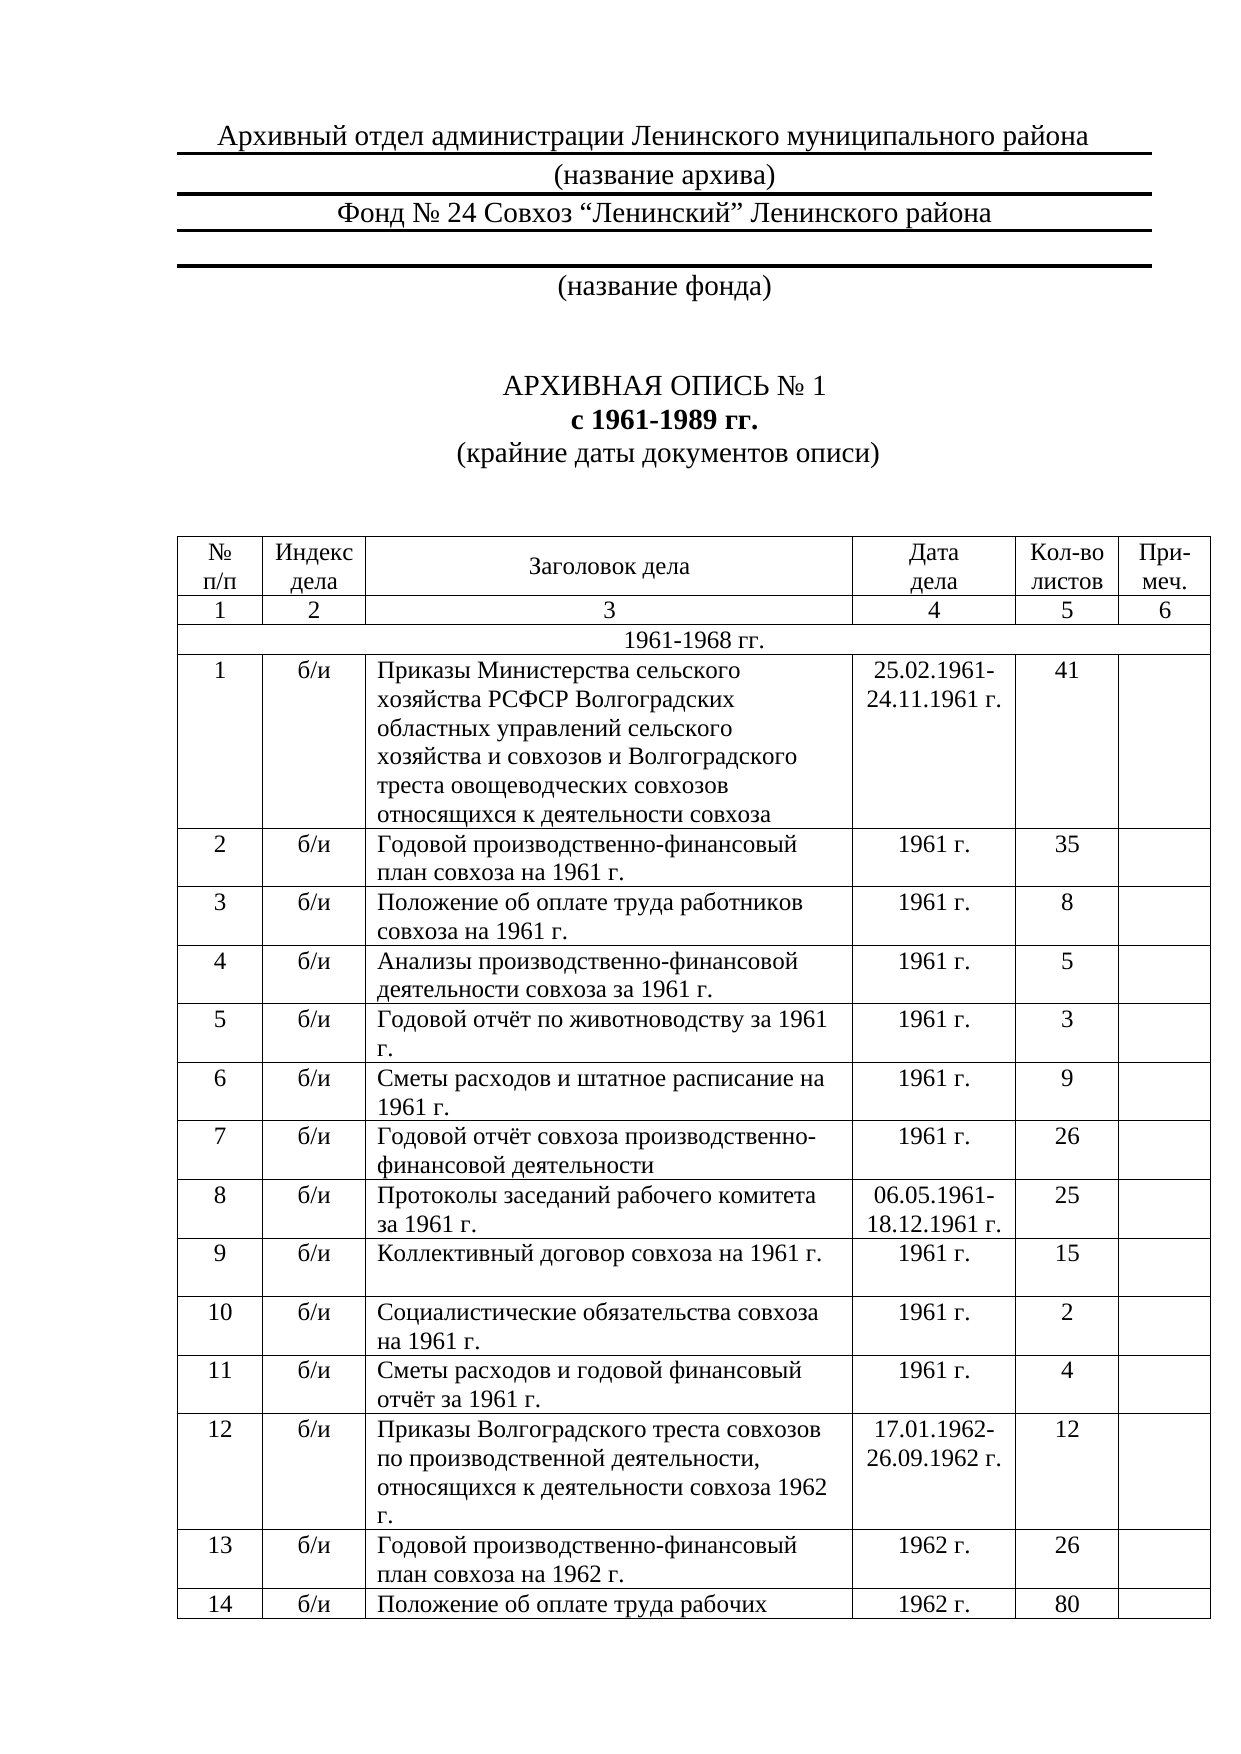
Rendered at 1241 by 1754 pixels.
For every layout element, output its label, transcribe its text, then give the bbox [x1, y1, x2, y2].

table_cell б/и [263, 1530, 365, 1588]
table_header Заголовок дела [366, 537, 852, 594]
table_cell Социалистические обязательства совхоза на 1961 г. [366, 1297, 852, 1354]
text (крайние даты документов описи) [177, 435, 1152, 469]
table_cell 1 [178, 596, 262, 624]
table_cell 2 [1016, 1297, 1118, 1354]
table_cell 5 [1016, 946, 1118, 1003]
table_cell 3 [366, 596, 852, 624]
table_header Кол-во листов [1016, 537, 1118, 594]
table_cell 3 [1016, 1004, 1118, 1062]
table_cell 80 [1016, 1589, 1118, 1617]
table_cell 6 [178, 1063, 262, 1120]
text Архивный отдел администрации Ленинского муниципального района [177, 118, 1152, 152]
table_cell 6 [1119, 596, 1210, 624]
table_cell 17.01.1962-26.09.1962 г. [853, 1414, 1015, 1529]
table_cell 7 [178, 1121, 262, 1179]
table_cell [1119, 1063, 1210, 1120]
table_cell 1961 г. [853, 1297, 1015, 1354]
table_cell 1961 г. [853, 1004, 1015, 1062]
table_cell 9 [1016, 1063, 1118, 1120]
table_cell [1119, 829, 1210, 886]
table_cell Приказы Волгоградского треста совхозов по производственной деятельности, относящихся к деятельности совхоза 1962 г. [366, 1414, 852, 1529]
text (название фонда) [177, 268, 1152, 301]
table_cell 1961 г. [853, 829, 1015, 886]
table_cell 9 [178, 1239, 262, 1296]
table_cell Сметы расходов и годовой финансовый отчёт за 1961 г. [366, 1356, 852, 1413]
table_header При- меч. [1119, 537, 1210, 594]
table_cell 2 [178, 829, 262, 886]
table_cell [1119, 1180, 1210, 1237]
table_cell Протоколы заседаний рабочего комитета за 1961 г. [366, 1180, 852, 1237]
table_cell [1119, 887, 1210, 945]
table_cell Сметы расходов и штатное расписание на 1961 г. [366, 1063, 852, 1120]
table_cell 4 [1016, 1356, 1118, 1413]
table_cell б/и [263, 1589, 365, 1617]
table_cell [1119, 946, 1210, 1003]
table_cell 1961 г. [853, 1121, 1015, 1179]
table_cell б/и [263, 1063, 365, 1120]
table_cell Анализы производственно-финансовой деятельности совхоза за 1961 г. [366, 946, 852, 1003]
table_cell б/и [263, 1356, 365, 1413]
table_cell 13 [178, 1530, 262, 1588]
table_cell б/и [263, 1180, 365, 1237]
table_cell 12 [178, 1414, 262, 1529]
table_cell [366, 1589, 852, 1617]
table_cell б/и [263, 887, 365, 945]
table_cell б/и [263, 946, 365, 1003]
table_cell 26 [1016, 1530, 1118, 1588]
table_cell 1962 г. [853, 1530, 1015, 1588]
table_cell 06.05.1961-18.12.1961 г. [853, 1180, 1015, 1237]
table_cell 11 [178, 1356, 262, 1413]
table_cell 5 [178, 1004, 262, 1062]
table_header № п/п [178, 537, 262, 594]
table_cell 2 [263, 596, 365, 624]
table_cell [1119, 1004, 1210, 1062]
table_cell 14 [178, 1589, 262, 1617]
table_cell 1961 г. [853, 1356, 1015, 1413]
table_cell [1119, 1530, 1210, 1588]
table_cell Приказы Министерства сельского хозяйства РСФСР Волгоградских областных управлений сельского хозяйства и совхозов и Волгоградского треста овощеводческих совхозов относящихся к деятельности совхоза [366, 655, 852, 828]
table_cell 1961-1968 гг. [178, 625, 1210, 654]
table_cell Коллективный договор совхоза на 1961 г. [366, 1239, 852, 1296]
table_cell Годовой отчёт по животноводству за 1961 г. [366, 1004, 852, 1062]
table_cell б/и [263, 1239, 365, 1296]
table_cell [1119, 1356, 1210, 1413]
table_cell 35 [1016, 829, 1118, 886]
table_cell 25 [1016, 1180, 1118, 1237]
table_cell [1119, 1589, 1210, 1617]
table_cell 4 [853, 596, 1015, 624]
table_cell 8 [1016, 887, 1118, 945]
table_cell 10 [178, 1297, 262, 1354]
table_cell Годовой отчёт совхоза производственно-финансовой деятельности [366, 1121, 852, 1179]
text с 1961-1989 гг. [177, 402, 1152, 435]
table_cell 1 [178, 655, 262, 828]
table_header Дата дела [853, 537, 1015, 594]
text АРХИВНАЯ ОПИСЬ № 1 [177, 368, 1152, 402]
table_cell Годовой производственно-финансовый план совхоза на 1961 г. [366, 829, 852, 886]
table_cell [1119, 1239, 1210, 1296]
text (название архива) [177, 155, 1152, 192]
table_cell [1119, 1121, 1210, 1179]
table_cell 15 [1016, 1239, 1118, 1296]
table_cell 12 [1016, 1414, 1118, 1529]
text Фонд № 24 Совхоз “Ленинский” Ленинского района [177, 196, 1152, 229]
table_cell б/и [263, 655, 365, 828]
table_cell [1119, 655, 1210, 828]
table_cell 5 [1016, 596, 1118, 624]
table_cell 1961 г. [853, 887, 1015, 945]
table_cell б/и [263, 1297, 365, 1354]
table_cell 4 [178, 946, 262, 1003]
table_cell б/и [263, 829, 365, 886]
table_cell [1119, 1414, 1210, 1529]
table_cell б/и [263, 1121, 365, 1179]
table_header Индекс дела [263, 537, 365, 594]
table_cell 3 [178, 887, 262, 945]
table_cell 8 [178, 1180, 262, 1237]
table_cell 41 [1016, 655, 1118, 828]
table_cell 1961 г. [853, 1063, 1015, 1120]
table_cell Положение об оплате труда работников совхоза на 1961 г. [366, 887, 852, 945]
table_cell 1962 г. [853, 1589, 1015, 1617]
table_cell б/и [263, 1004, 365, 1062]
table_cell б/и [263, 1414, 365, 1529]
table_cell 26 [1016, 1121, 1118, 1179]
table_cell 1961 г. [853, 1239, 1015, 1296]
table_cell [1119, 1297, 1210, 1354]
table_cell 25.02.1961-24.11.1961 г. [853, 655, 1015, 828]
table_cell 1961 г. [853, 946, 1015, 1003]
table_cell Годовой производственно-финансовый план совхоза на 1962 г. [366, 1530, 852, 1588]
